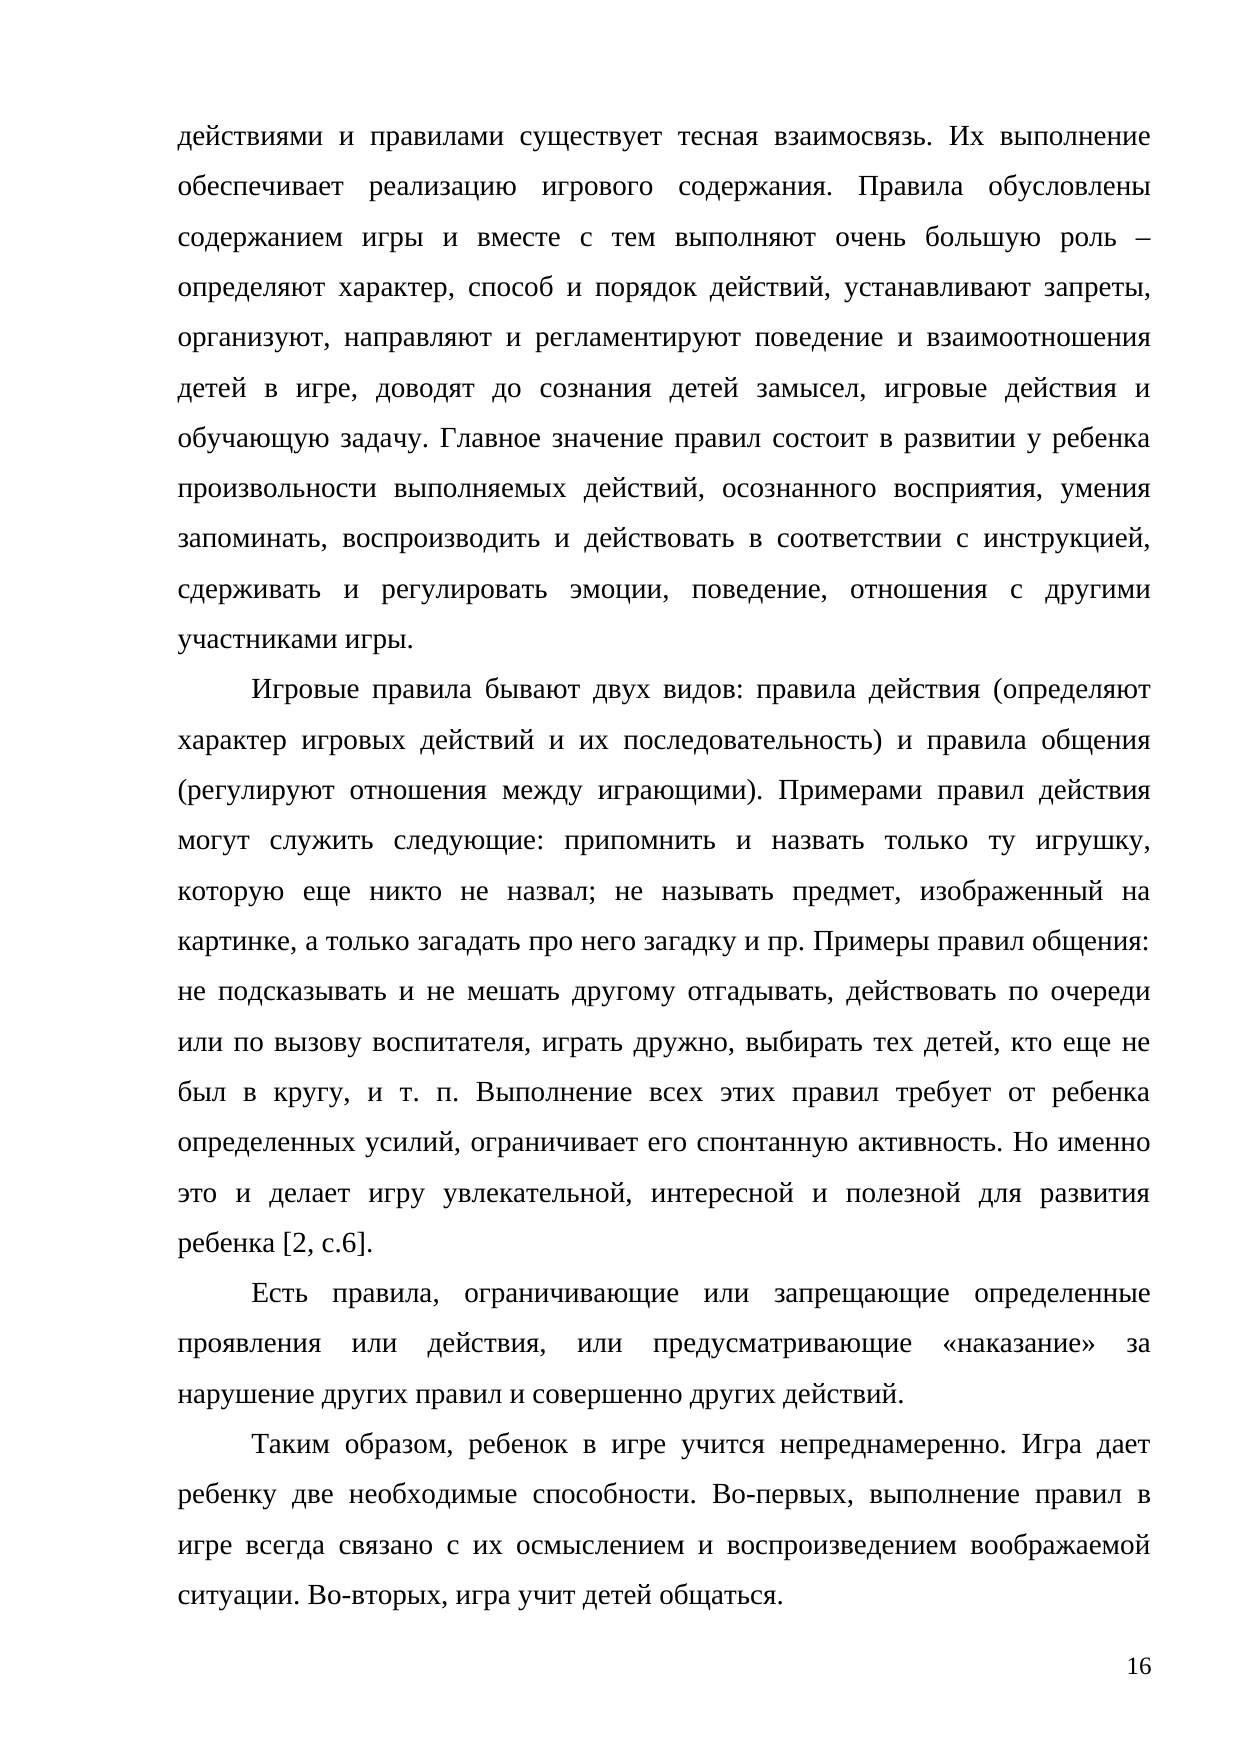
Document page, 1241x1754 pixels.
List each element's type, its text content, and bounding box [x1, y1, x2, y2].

text Таким образом, ребенок в игре учится непреднамеренно. Игра дает ребенку две необходимые способности. Во-первых, выполнение правил в игре всегда связано с их осмыслением и воспроизведением воображаемой ситуации. Во-вторых, игра учит детей общаться. [177, 1426, 1152, 1611]
text Есть правила, ограничивающие или запрещающие определенные проявления или действия, или предусматривающие «наказание» за нарушение других правил и совершенно других действий. [177, 1275, 1152, 1409]
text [177, 118, 1152, 655]
text Игровые правила бывают двух видов: правила действия (определяют характер игровых действий и их последовательность) и правила общения (регулируют отношения между играющими). Примерами правил действия могут служить следующие: припомнить и назвать только ту игрушку, которую еще никто не назвал; не называть предмет, изображенный на картинке, а только загадать про него загадку и пр. Примеры правил общения: не подсказывать и не мешать другому отгадывать, действовать по очереди или по вызову воспитателя, играть дружно, выбирать тех детей, кто еще не был в кругу, и т. п. Выполнение всех этих правил требует от ребенка определенных усилий, ограничивает его спонтанную активность. Но именно это и делает игру увлекательной, интересной и полезной для развития ребенка [2, с.6]. [177, 672, 1152, 1258]
